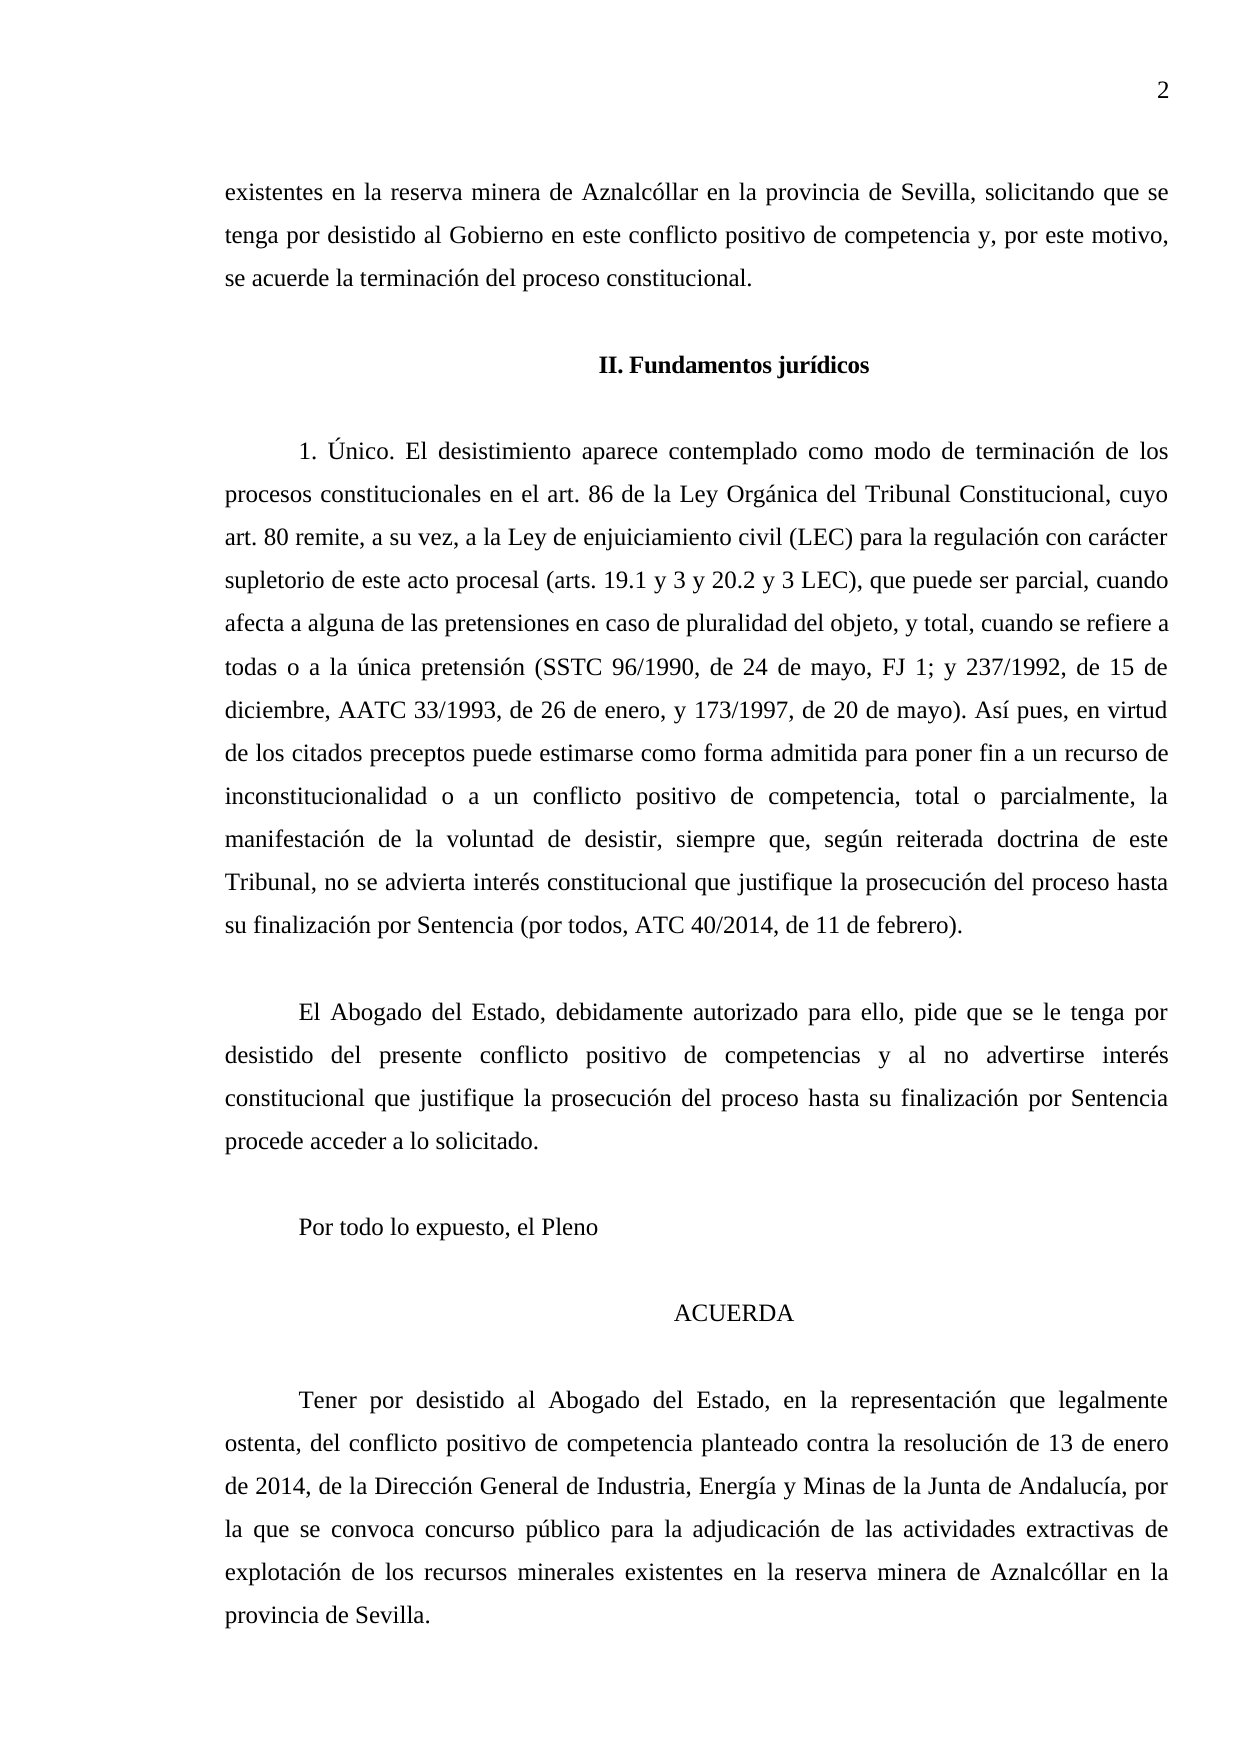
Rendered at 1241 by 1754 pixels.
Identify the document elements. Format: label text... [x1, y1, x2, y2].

subtitle II. Fundamentos jurídicos [224, 350, 1169, 378]
text Por todo lo expuesto, el Pleno [224, 1212, 1169, 1241]
text ACUERDA [224, 1298, 1169, 1327]
text 1. Único. El desistimiento aparece contemplado como modo de terminación de los procesos constitucionales en el art. 86 de la Ley Orgánica del Tribunal Constitucional, cuyo art. 80 remite, a su vez, a la Ley de enjuiciamiento civil (LEC) para la regulación con carácter supletorio de este acto procesal (arts. 19.1 y 3 y 20.2 y 3 LEC), que puede ser parcial, cuando afecta a alguna de las pretensiones en caso de pluralidad del objeto, y total, cuando se refiere a todas o a la única pretensión (SSTC 96/1990, de 24 de mayo, FJ 1; y 237/1992, de 15 de diciembre, AATC 33/1993, de 26 de enero, y 173/1997, de 20 de mayo). Así pues, en virtud de los citados preceptos puede estimarse como forma admitida para poner fin a un recurso de inconstitucionalidad o a un conflicto positivo de competencia, total o parcialmente, la manifestación de la voluntad de desistir, siempre que, según reiterada doctrina de este Tribunal, no se advierta interés constitucional que justifique la prosecución del proceso hasta su finalización por Sentencia (por todos, ATC 40/2014, de 11 de febrero). [224, 436, 1169, 939]
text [224, 177, 1169, 292]
text Tener por desistido al Abogado del Estado, en la representación que legalmente ostenta, del conflicto positivo de competencia planteado contra la resolución de 13 de enero de 2014, de la Dirección General de Industria, Energía y Minas de la Junta de Andalucía, por la que se convoca concurso público para la adjudicación de las actividades extractivas de explotación de los recursos minerales existentes en la reserva minera de Aznalcóllar en la provincia de Sevilla. [224, 1385, 1169, 1629]
text El Abogado del Estado, debidamente autorizado para ello, pide que se le tenga por desistido del presente conflicto positivo de competencias y al no advertirse interés constitucional que justifique la prosecución del proceso hasta su finalización por Sentencia procede acceder a lo solicitado. [224, 997, 1169, 1155]
